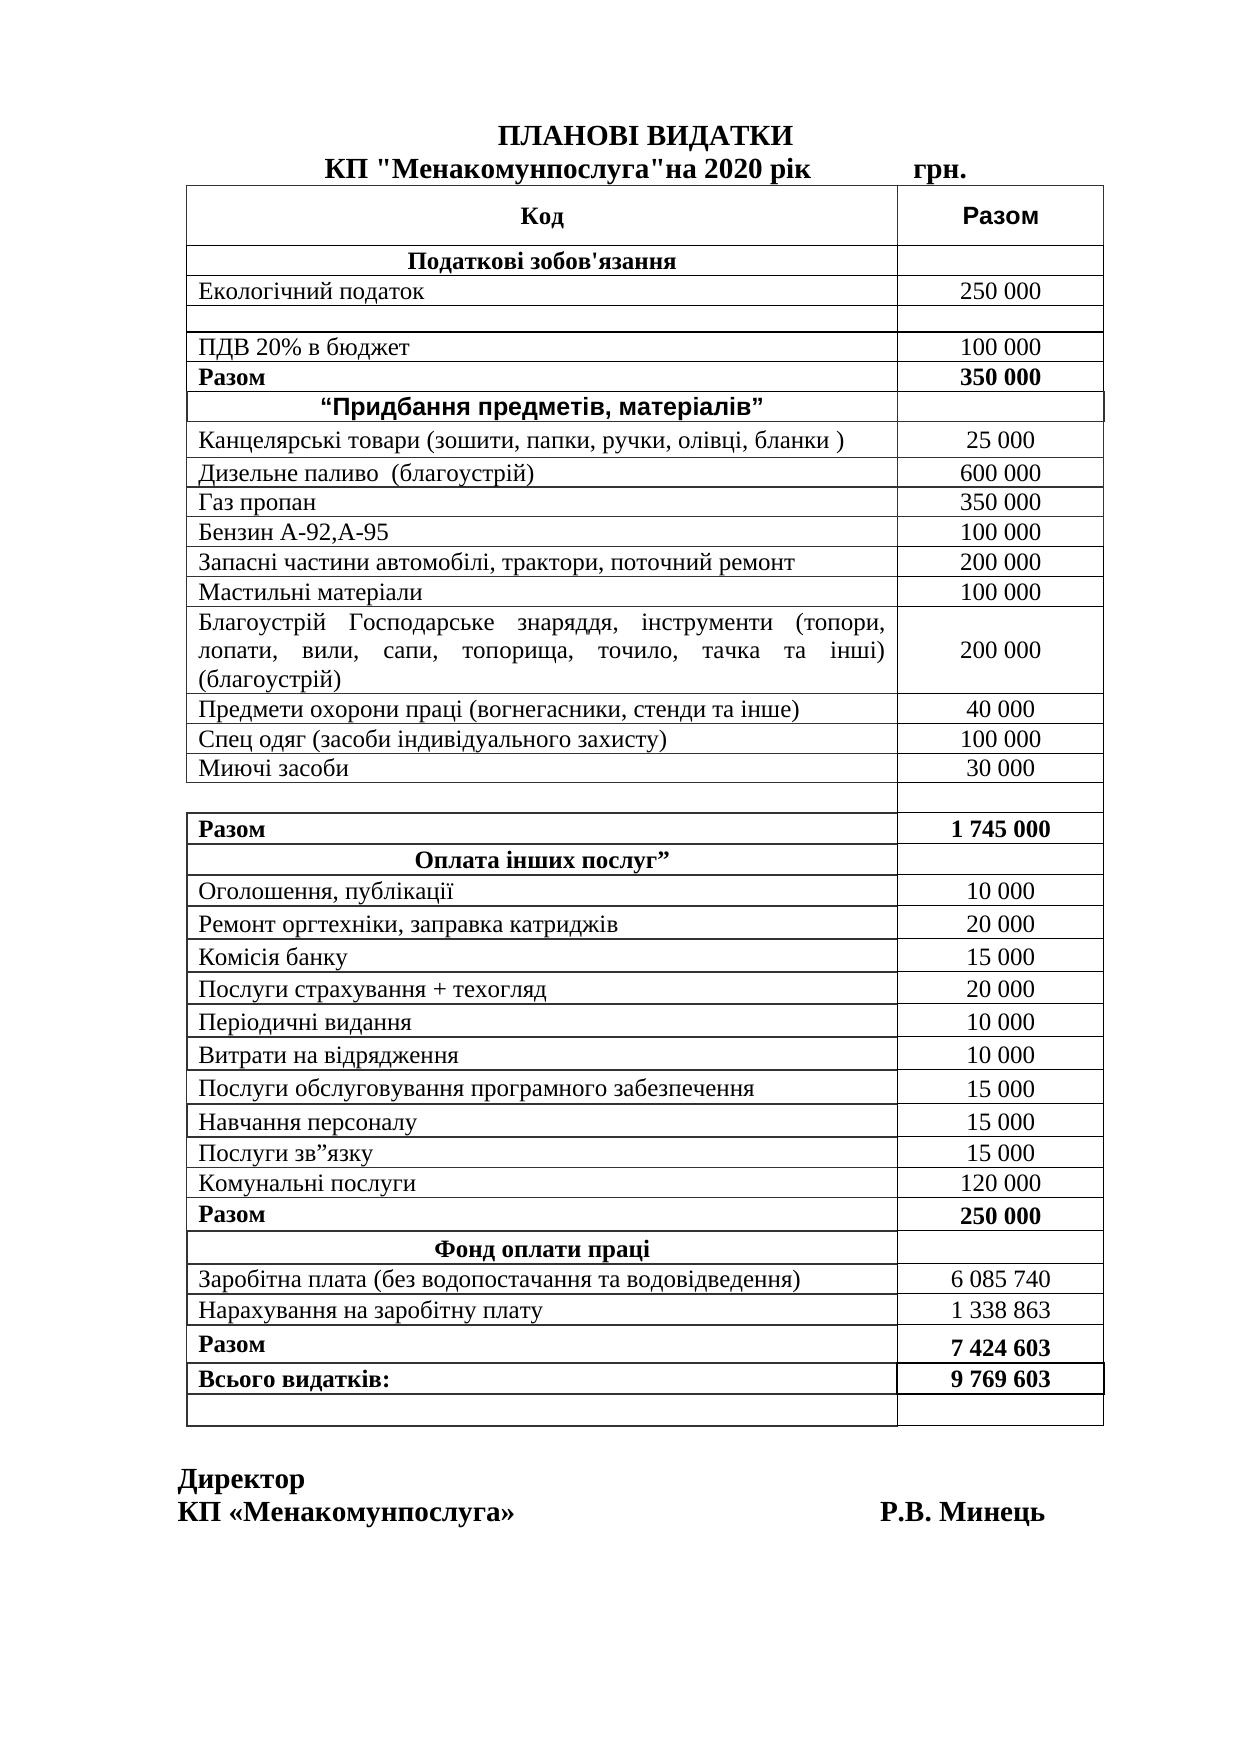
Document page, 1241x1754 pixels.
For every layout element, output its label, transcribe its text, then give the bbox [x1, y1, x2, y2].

table_cell 350 000 [898, 362, 1103, 391]
table_cell 350 000 [898, 488, 1103, 516]
table_cell Періодичні видання [188, 1005, 897, 1036]
table_cell 30 000 [898, 754, 1103, 782]
table_cell 100 000 [898, 333, 1103, 361]
table_cell Разом [898, 186, 1103, 245]
table_cell Бензин А-92,А-95 [187, 517, 897, 546]
table_cell [898, 392, 1103, 421]
table_cell 15 000 [898, 1070, 1103, 1103]
table_cell [898, 1395, 1103, 1425]
table_cell Разом [188, 814, 897, 843]
table_cell [187, 306, 897, 331]
table_cell 7 424 603 [898, 1325, 1103, 1362]
table_cell [898, 246, 1103, 275]
table_header ПЛАНОВІ ВИДАТКИ КП "Менакомунпослуга"на 2020 рік грн. [187, 118, 1104, 185]
table_cell Комунальні послуги [187, 1168, 897, 1197]
table_cell Оплата інших послуг” [188, 845, 897, 874]
table_cell 250 000 [898, 276, 1103, 305]
table_cell Комісія банку [188, 940, 897, 971]
table_cell “Придбання предметів, матеріалів” [188, 392, 897, 421]
table_cell Оголошення, публікації [188, 876, 897, 905]
table_cell 120 000 [898, 1168, 1103, 1197]
table_cell 40 000 [898, 694, 1103, 723]
table_cell ПДВ 20% в бюджет [187, 333, 897, 361]
table_cell Миючі засоби [187, 754, 897, 782]
table_cell 20 000 [898, 972, 1103, 1003]
table_cell Всього видатків: [188, 1364, 896, 1392]
table_cell Нарахування на заробітну плату [188, 1295, 897, 1324]
table_cell Дизельне паливо (благоустрій) [187, 458, 897, 486]
table_cell Ремонт оргтехніки, заправка катриджів [188, 907, 897, 938]
table_cell [898, 783, 1103, 812]
table_cell 100 000 [898, 517, 1103, 546]
table_cell 1 745 000 [898, 813, 1103, 843]
table_cell 200 000 [898, 607, 1103, 693]
text Директор [177, 1461, 1181, 1494]
table_cell 1 338 863 [898, 1294, 1103, 1324]
table_cell Предмети охорони праці (вогнегасники, стенди та інше) [187, 694, 897, 723]
table_cell 200 000 [898, 547, 1103, 576]
table_cell [898, 844, 1103, 874]
table_cell Разом [187, 362, 897, 391]
table_cell 15 000 [898, 1137, 1103, 1167]
table_cell 250 000 [898, 1198, 1103, 1229]
table_cell Послуги обслуговування програмного забезпечення [187, 1071, 897, 1103]
table_cell 10 000 [898, 1037, 1103, 1069]
table_cell Витрати на відрядження [188, 1038, 897, 1069]
table_cell 25 000 [898, 422, 1103, 457]
table_cell 10 000 [898, 875, 1103, 905]
table_cell Податкові зобов'язання [187, 246, 897, 275]
table_cell Канцелярські товари (зошити, папки, ручки, олівці, бланки ) [187, 422, 897, 457]
table_cell Спец одяг (засоби індивідуального захисту) [187, 724, 897, 752]
table_cell [898, 1231, 1103, 1262]
table_cell Благоустрій Господарське знаряддя, інструменти (топори, лопати, вили, сапи, топорища, точило, тачка та інші) (благоустрій) [187, 607, 897, 693]
table_cell 9 769 603 [898, 1364, 1103, 1392]
table_cell Заробітна плата (без водопостачання та водовідведення) [188, 1265, 897, 1293]
table_cell Послуги зв”язку [187, 1138, 897, 1167]
table_cell Навчання персоналу [188, 1105, 897, 1136]
table_cell 15 000 [898, 1104, 1103, 1136]
table_cell [187, 783, 897, 812]
table_cell 6 085 740 [898, 1264, 1103, 1293]
table_cell Разом [187, 1326, 897, 1362]
table_cell Мастильні матеріали [187, 577, 897, 606]
table_cell 100 000 [898, 577, 1103, 606]
table_cell Послуги страхування + техогляд [188, 973, 897, 1003]
table_cell [188, 1395, 897, 1425]
table_cell 600 000 [898, 458, 1103, 486]
table_cell Екологічний податок [187, 276, 897, 305]
table_cell 10 000 [898, 1004, 1103, 1036]
table_cell Фонд оплати праці [188, 1232, 897, 1262]
table_cell Запасні частини автомобілі, трактори, поточний ремонт [187, 547, 897, 576]
table_cell [898, 306, 1103, 331]
table_cell Газ пропан [187, 488, 897, 516]
text КП «Менакомунпослуга» Р.В. Минець [177, 1494, 1181, 1528]
table_cell 15 000 [898, 939, 1103, 971]
table_cell 20 000 [898, 906, 1103, 938]
table_cell Код [187, 186, 897, 245]
table_cell Разом [187, 1198, 897, 1229]
table_cell 100 000 [898, 724, 1103, 752]
